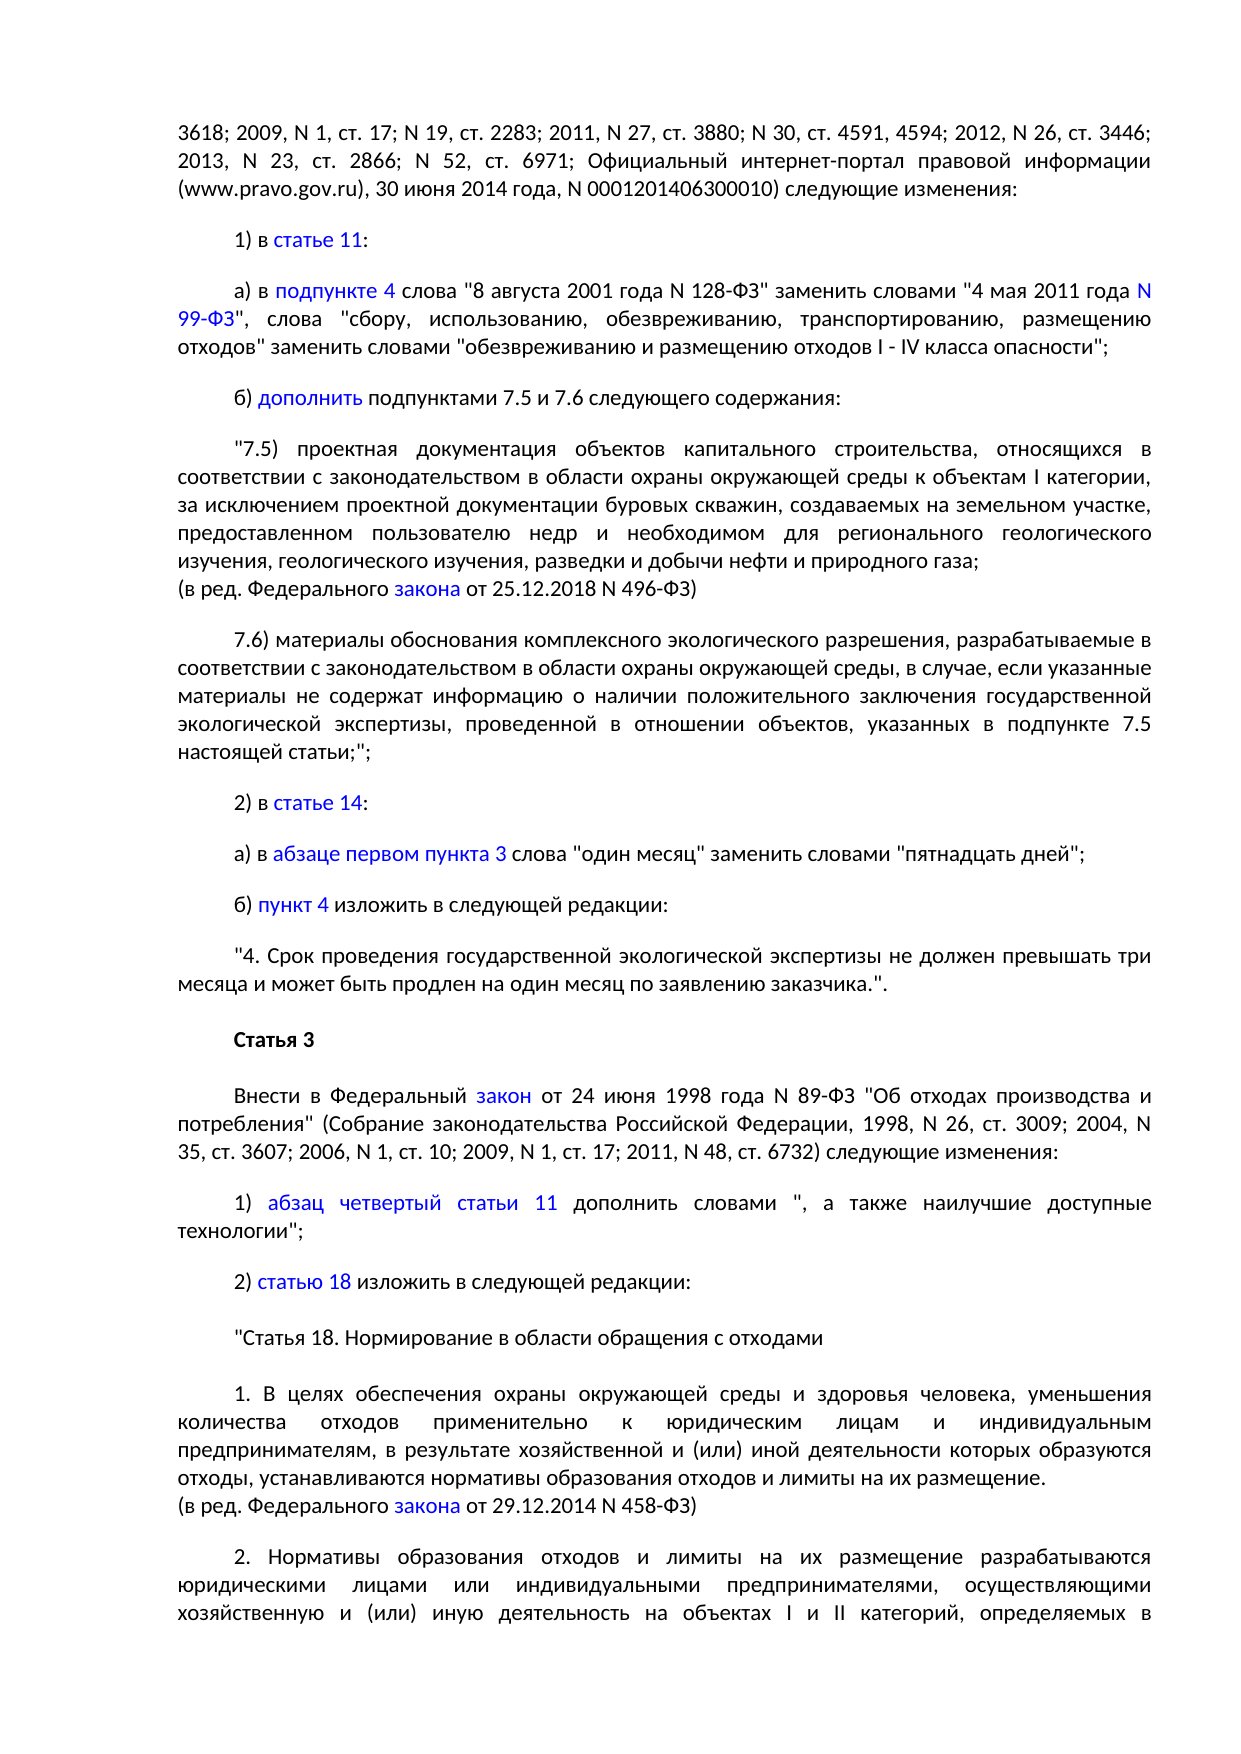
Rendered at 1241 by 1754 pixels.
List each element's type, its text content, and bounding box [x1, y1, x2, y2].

text 2) в статье 14: [177, 788, 1152, 816]
text б) пункт 4 изложить в следующей редакции: [177, 890, 1152, 918]
text "Статья 18. Нормирование в области обращения с отходами [177, 1323, 1152, 1351]
text б) дополнить подпунктами 7.5 и 7.6 следующего содержания: [177, 383, 1152, 411]
text 1. В целях обеспечения охраны окружающей среды и здоровья человека, уменьшения количества отходов применительно к юридическим лицам и индивидуальным предпринимателям, в результате хозяйственной и (или) иной деятельности которых образуются отходы, устанавливаются нормативы образования отходов и лимиты на их размещение. [177, 1379, 1152, 1491]
text Внести в Федеральный закон от 24 июня 1998 года N 89-ФЗ "Об отходах производства и потребления" (Собрание законодательства Российской Федерации, 1998, N 26, ст. 3009; 2004, N 35, ст. 3607; 2006, N 1, ст. 10; 2009, N 1, ст. 17; 2011, N 48, ст. 6732) следующие изменения: [177, 1081, 1152, 1165]
text 1) в статье 11: [177, 225, 1152, 253]
title Статья 3 [177, 1025, 1152, 1053]
text 7.6) материалы обоснования комплексного экологического разрешения, разрабатываемые в соответствии с законодательством в области охраны окружающей среды, в случае, если указанные материалы не содержат информацию о наличии положительного заключения государственной экологической экспертизы, проведенной в отношении объектов, указанных в подпункте 7.5 настоящей статьи;"; [177, 625, 1152, 765]
text 1) абзац четвертый статьи 11 дополнить словами ", а также наилучшие доступные технологии"; [177, 1188, 1152, 1244]
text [177, 118, 1152, 202]
text а) в абзаце первом пункта 3 слова "один месяц" заменить словами "пятнадцать дней"; [177, 839, 1152, 867]
text "4. Срок проведения государственной экологической экспертизы не должен превышать три месяца и может быть продлен на один месяц по заявлению заказчика.". [177, 941, 1152, 997]
text а) в подпункте 4 слова "8 августа 2001 года N 128-ФЗ" заменить словами "4 мая 2011 года N 99-ФЗ", слова "сбору, использованию, обезвреживанию, транспортированию, размещению отходов" заменить словами "обезвреживанию и размещению отходов I - IV класса опасности"; [177, 276, 1152, 360]
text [177, 1542, 1152, 1626]
text "7.5) проектная документация объектов капитального строительства, относящихся в соответствии с законодательством в области охраны окружающей среды к объектам I категории, за исключением проектной документации буровых скважин, создаваемых на земельном участке, предоставленном пользователю недр и необходимом для регионального геологического изучения, геологического изучения, разведки и добычи нефти и природного газа; [177, 434, 1152, 574]
text (в ред. Федерального закона от 29.12.2014 N 458-ФЗ) [177, 1491, 1152, 1519]
text 2) статью 18 изложить в следующей редакции: [177, 1267, 1152, 1295]
text (в ред. Федерального закона от 25.12.2018 N 496-ФЗ) [177, 574, 1152, 602]
